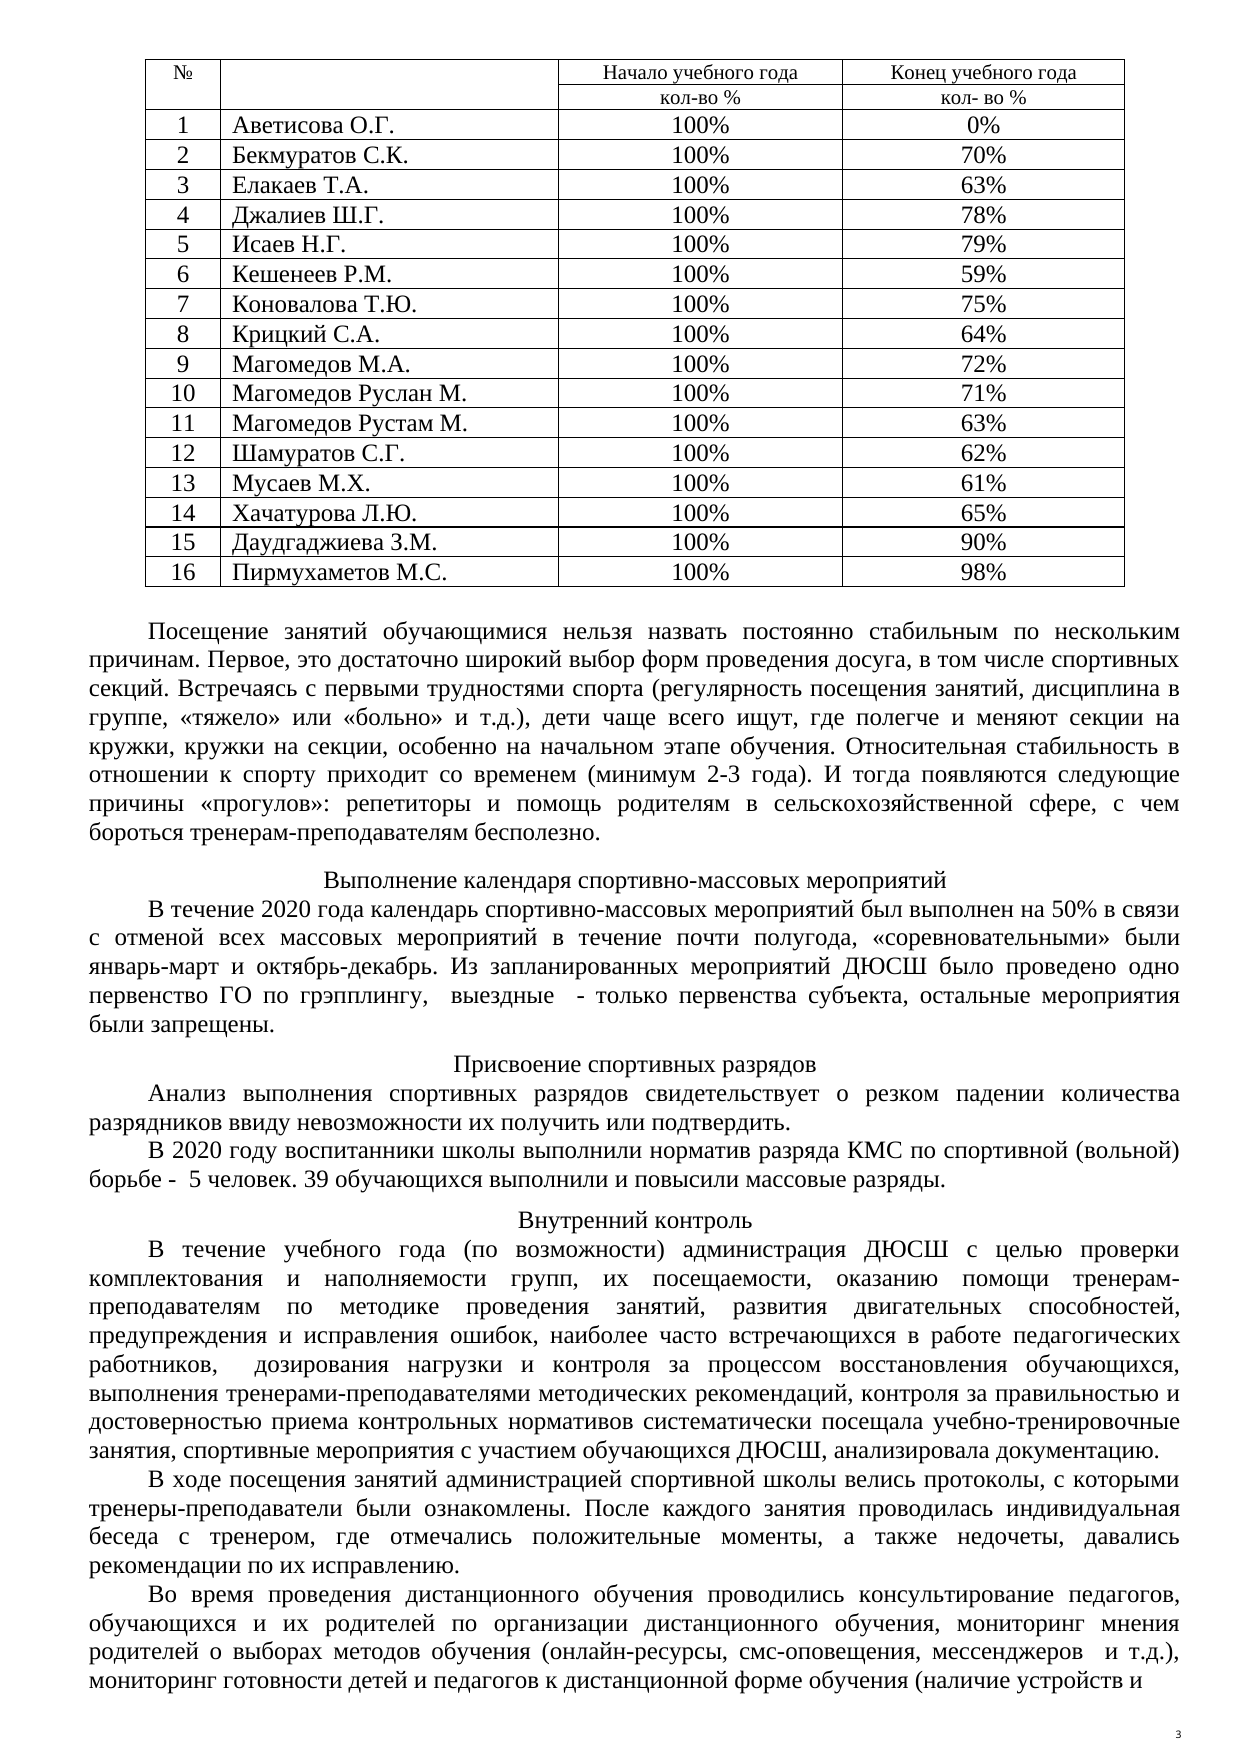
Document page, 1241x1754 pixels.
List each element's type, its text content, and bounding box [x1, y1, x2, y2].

table_cell 100% [559, 319, 842, 348]
table_cell кол-во % [559, 85, 842, 109]
table_cell 15 [146, 528, 220, 556]
table_cell 79% [843, 230, 1124, 258]
table_cell 100% [559, 528, 842, 556]
text Анализ выполнения спортивных разрядов свидетельствует о резком падении количества разрядников ввиду невозможности их получить или подтвердить. [89, 1078, 1181, 1136]
text В 2020 году воспитанники школы выполнили норматив разряда КМС по спортивной (вольной) борьбе - 5 человек. 39 обучающихся выполнили и повысили массовые разряды. [89, 1136, 1181, 1193]
table_cell Кешенеев Р.М. [221, 259, 558, 288]
table_cell 63% [843, 408, 1124, 437]
table_cell Крицкий С.А. [221, 319, 558, 348]
table_cell Начало учебного года [559, 60, 842, 84]
table_header № [146, 60, 220, 109]
table_cell 100% [559, 259, 842, 288]
table_cell 12 [146, 438, 220, 467]
table_cell 8 [146, 319, 220, 348]
table_cell кол- во % [843, 85, 1124, 109]
table_cell 4 [146, 200, 220, 228]
table_cell 98% [843, 557, 1124, 586]
table_cell 100% [559, 438, 842, 467]
table_cell 14 [146, 498, 220, 526]
table_cell 70% [843, 140, 1124, 169]
table_cell 75% [843, 289, 1124, 318]
table_cell Пирмухаметов М.С. [221, 557, 558, 586]
table_cell 100% [559, 230, 842, 258]
table_cell 72% [843, 349, 1124, 377]
table_cell 100% [559, 498, 842, 526]
table_cell 5 [146, 230, 220, 258]
text В течение 2020 года календарь спортивно-массовых мероприятий был выполнен на 50% в связи с отменой всех массовых мероприятий в течение почти полугода, «соревновательными» были январь-март и октябрь-декабрь. Из запланированных мероприятий ДЮСШ было проведено одно первенство ГО по грэпплингу, выездные - только первенства субъекта, остальные мероприятия были запрещены. [89, 894, 1181, 1037]
table_cell 2 [146, 140, 220, 169]
table_cell 100% [559, 200, 842, 228]
table_cell 71% [843, 379, 1124, 407]
table_cell Даудгаджиева З.М. [221, 528, 558, 556]
table_cell 0% [843, 110, 1124, 139]
text Внутренний контроль [89, 1205, 1181, 1234]
table_cell 100% [559, 557, 842, 586]
text Во время проведения дистанционного обучения проводились консультирование педагогов, обучающихся и их родителей по организации дистанционного обучения, мониторинг мнения родителей о выборах методов обучения (онлайн-ресурсы, смс-оповещения, мессенджеров и т.д.), мониторинг готовности детей и педагогов к дистанционной форме обучения (наличие устройств и [89, 1579, 1181, 1694]
table_cell Шамуратов С.Г. [221, 438, 558, 467]
table_cell 100% [559, 170, 842, 199]
table_cell Бекмуратов С.К. [221, 140, 558, 169]
table_cell 7 [146, 289, 220, 318]
table_cell Коновалова Т.Ю. [221, 289, 558, 318]
table_cell 3 [146, 170, 220, 199]
table_cell Мусаев М.Х. [221, 468, 558, 497]
table_cell 64% [843, 319, 1124, 348]
table_cell Джалиев Ш.Г. [221, 200, 558, 228]
table_cell 100% [559, 379, 842, 407]
table_cell 10 [146, 379, 220, 407]
table_cell 62% [843, 438, 1124, 467]
table_cell 63% [843, 170, 1124, 199]
text Посещение занятий обучающимися нельзя назвать постоянно стабильным по нескольким причинам. Первое, это достаточно широкий выбор форм проведения досуга, в том числе спортивных секций. Встречаясь с первыми трудностями спорта (регулярность посещения занятий, дисциплина в группе, «тяжело» или «больно» и т.д.), дети чаще всего ищут, где полегче и меняют секции на кружки, кружки на секции, особенно на начальном этапе обучения. Относительная стабильность в отношении к спорту приходит со временем (минимум 2-3 года). И тогда появляются следующие причины «прогулов»: репетиторы и помощь родителям в сельскохозяйственной сфере, с чем бороться тренерам-преподавателям бесполезно. [89, 616, 1181, 846]
table_cell 61% [843, 468, 1124, 497]
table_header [221, 60, 558, 109]
table_cell 1 [146, 110, 220, 139]
table_cell Конец учебного года [843, 60, 1124, 84]
text В ходе посещения занятий администрацией спортивной школы велись протоколы, с которыми тренеры-преподаватели были ознакомлены. После каждого занятия проводилась индивидуальная беседа с тренером, где отмечались положительные моменты, а также недочеты, давались рекомендации по их исправлению. [89, 1464, 1181, 1579]
table_cell 16 [146, 557, 220, 586]
table_cell 13 [146, 468, 220, 497]
table_cell Аветисова О.Г. [221, 110, 558, 139]
table_cell 100% [559, 349, 842, 377]
table_cell 100% [559, 140, 842, 169]
table_cell Магомедов Руслан М. [221, 379, 558, 407]
table_cell 100% [559, 110, 842, 139]
table_cell 100% [559, 468, 842, 497]
table_cell 90% [843, 528, 1124, 556]
table_cell 11 [146, 408, 220, 437]
table_cell Магомедов М.А. [221, 349, 558, 377]
table_cell Исаев Н.Г. [221, 230, 558, 258]
text Выполнение календаря спортивно-массовых мероприятий [89, 865, 1181, 894]
table_cell 100% [559, 408, 842, 437]
table_cell 59% [843, 259, 1124, 288]
text В течение учебного года (по возможности) администрация ДЮСШ с целью проверки комплектования и наполняемости групп, их посещаемости, оказанию помощи тренерам-преподавателям по методике проведения занятий, развития двигательных способностей, предупреждения и исправления ошибок, наиболее часто встречающихся в работе педагогических работников, дозирования нагрузки и контроля за процессом восстановления обучающихся, выполнения тренерами-преподавателями методических рекомендаций, контроля за правильностью и достоверностью приема контрольных нормативов систематически посещала учебно-тренировочные занятия, спортивные мероприятия с участием обучающихся ДЮСШ, анализировала документацию. [89, 1234, 1181, 1464]
table_cell 100% [559, 289, 842, 318]
table_cell 6 [146, 259, 220, 288]
table_cell 65% [843, 498, 1124, 526]
text Присвоение спортивных разрядов [89, 1049, 1181, 1078]
table_cell Хачатурова Л.Ю. [221, 498, 558, 526]
table_cell 9 [146, 349, 220, 377]
table_cell Магомедов Рустам М. [221, 408, 558, 437]
table_cell 78% [843, 200, 1124, 228]
table_cell Елакаев Т.А. [221, 170, 558, 199]
